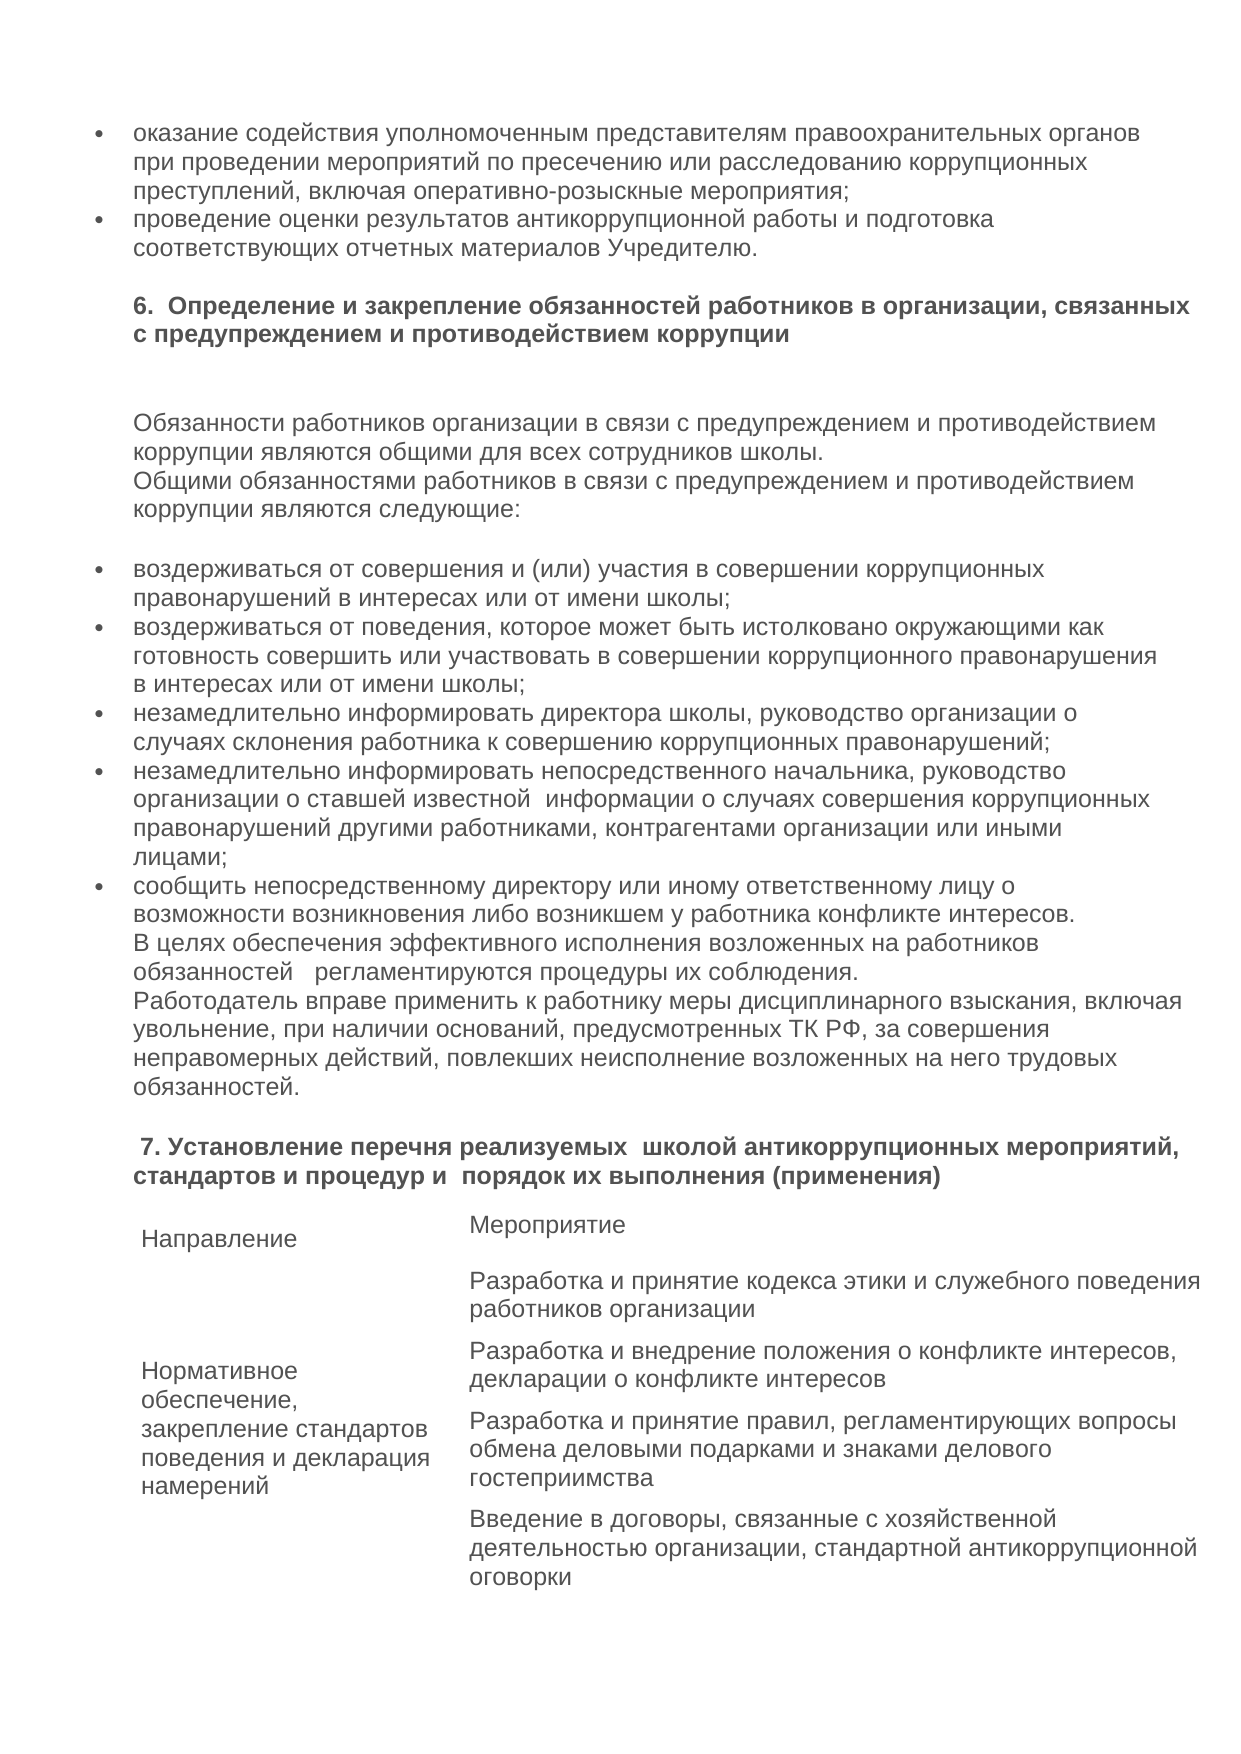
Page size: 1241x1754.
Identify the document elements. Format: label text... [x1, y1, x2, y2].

table_cell Введение в договоры, связанные с хозяйственной деятельностью организации, стандартной антикоррупционной оговорки [461, 1498, 1240, 1597]
text 7. Установление перечня реализуемых школой антикоррупционных мероприятий, стандартов и процедур и порядок их выполнения (применения) [133, 1132, 1196, 1189]
table_header Мероприятие [461, 1189, 1240, 1259]
table_header Направление [133, 1189, 461, 1259]
list проведение оценки результатов антикоррупционной работы и подготовка соответствующих отчетных материалов Учредителю. [95, 204, 1165, 262]
list воздерживаться от совершения и (или) участия в совершении коррупционных правонарушений в интересах или от имени школы; [95, 554, 1165, 612]
list незамедлительно информировать непосредственного начальника, руководство организации о ставшей известной информации о случаях совершения коррупционных правонарушений другими работниками, контрагентами организации или иными лицами; [95, 756, 1165, 871]
text Обязанности работников организации в связи с предупреждением и противодействием коррупции являются общими для всех сотрудников школы. Общими обязанностями работников в связи с предупреждением и противодействием коррупции являются следующие: [133, 408, 1196, 523]
table_cell Разработка и принятие правил, регламентирующих вопросы обмена деловыми подарками и знаками делового гостеприимства [461, 1399, 1240, 1498]
list оказание содействия уполномоченным представителям правоохранительных органов при проведении мероприятий по пресечению или расследованию коррупционных преступлений, включая оперативно-розыскные мероприятия; [95, 118, 1165, 204]
table_cell Разработка и внедрение положения о конфликте интересов, декларации о конфликте интересов [461, 1329, 1240, 1399]
text 6. Определение и закрепление обязанностей работников в организации, связанных с предупреждением и противодействием коррупции [133, 291, 1196, 348]
table_cell Нормативное обеспечение, закрепление стандартов поведения и декларация намерений [133, 1259, 461, 1597]
list сообщить непосредственному директору или иному ответственному лицу о возможности возникновения либо возникшем у работника конфликте интересов. [95, 871, 1165, 928]
list незамедлительно информировать директора школы, руководство организации о случаях склонения работника к совершению коррупционных правонарушений; [95, 698, 1165, 756]
text В целях обеспечения эффективного исполнения возложенных на работников обязанностей регламентируются процедуры их соблюдения. Работодатель вправе применить к работнику меры дисциплинарного взыскания, включая увольнение, при наличии оснований, предусмотренных ТК РФ, за совершения неправомерных действий, повлекших неисполнение возложенных на него трудовых обязанностей. [133, 928, 1196, 1101]
table_cell Разработка и принятие кодекса этики и служебного поведения работников организации [461, 1259, 1240, 1329]
list воздерживаться от поведения, которое может быть истолковано окружающими как готовность совершить или участвовать в совершении коррупционного правонарушения в интересах или от имени школы; [95, 612, 1165, 698]
